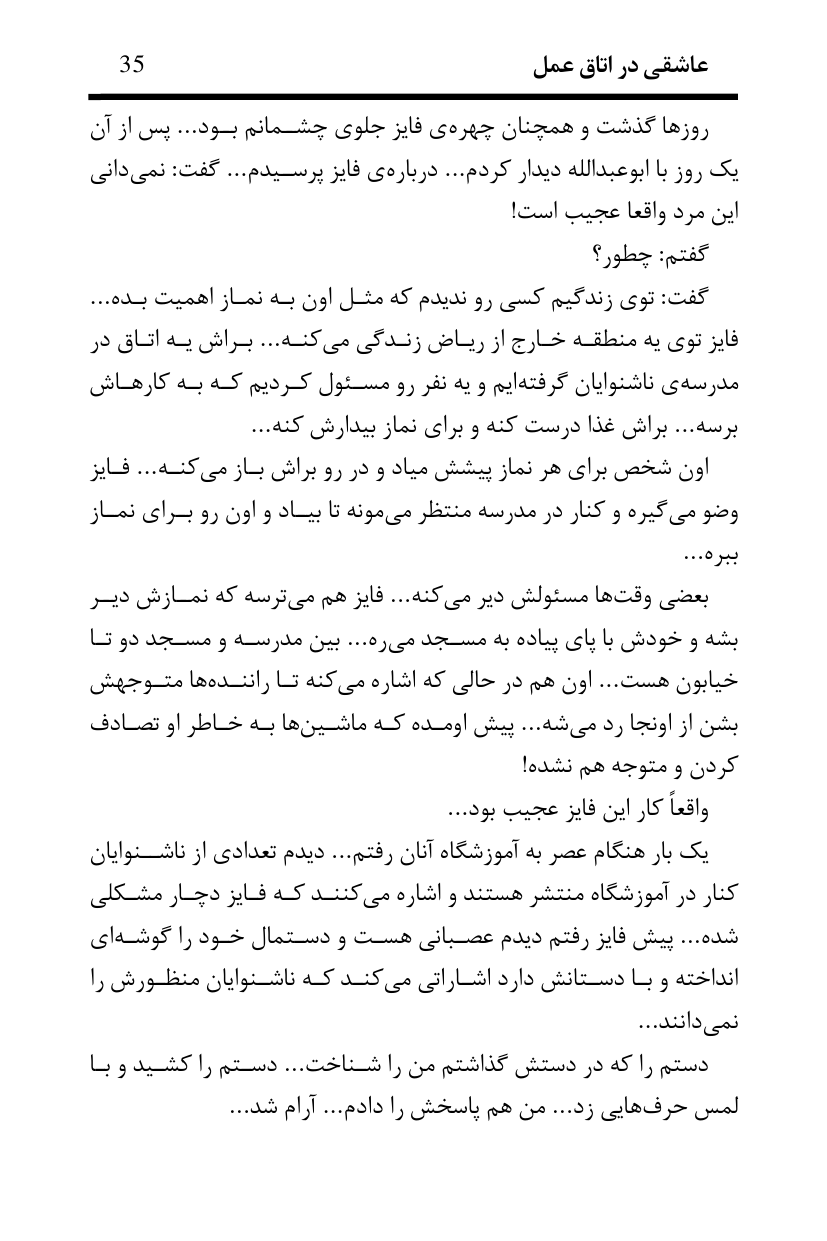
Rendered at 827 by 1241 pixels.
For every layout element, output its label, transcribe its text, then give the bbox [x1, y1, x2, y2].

text اون شخص برای هر نماز پیشش میاد و در رو براش باز می‌کنه... فایز وضو می‌گیره و کنار در مدرسه منتظر می‌مونه تا بیاد و اون رو برای نماز ببره... [89, 449, 738, 577]
text واقعاً کار این فایز عجیب بود... [89, 790, 738, 833]
text یک بار هنگام عصر به آموزشگاه آنان رفتم... دیدم تعدادی از ناشنوایان کنار در آموزشگاه منتشر هستند و اشاره می‌کنند که فایز دچار مشکلی شده... پیش فایز رفتم دیدم عصبانی هست و دستمال خود را گوشه‌ای انداخته و با دستانش دارد اشاراتی می‌کند که ناشنوایان منظورش را نمی‌دانند... [89, 833, 738, 1046]
text گفت: توی زندگیم کسی رو ندیدم که مثل اون به نماز اهمیت بده... فایز توی یه منطقه خارج از ریاض زندگی می‌کنه... براش یه اتاق در مدرسه‌ی ناشنوایان گرفته‌ایم و یه نفر رو مسئول کردیم که به کارهاش برسه... براش غذا درست کنه و برای نماز بیدارش کنه... [89, 279, 738, 449]
text دستم را که در دستش گذاشتم من را شناخت... دستم را کشید و با لمس حرف‌هایی زد... من هم پاسخش را دادم... آرام شد... [89, 1046, 738, 1131]
text روزها گذشت و همچنان چهره‌ی فایز جلوی چشمانم بود... پس از آن یک روز با ابوعبدالله دیدار کردم... درباره‌ی فایز پرسیدم... گفت: نمی‌دانی این مرد واقعا عجیب است! [89, 109, 738, 236]
text گفتم: چطور؟ [89, 236, 738, 279]
text بعضی وقت‌ها مسئولش دیر می‌کنه... فایز هم می‌ترسه که نمازش دیر بشه و خودش با پای پیاده به مسجد می‌ره... بین مدرسه و مسجد دو تا خیابون هست... اون هم در حالی که اشاره می‌کنه تا راننده‌ها متوجهش بشن از اونجا رد می‌شه... پیش اومده که ماشین‌ها به خاطر او تصادف کردن و متوجه هم نشده! [89, 577, 738, 790]
